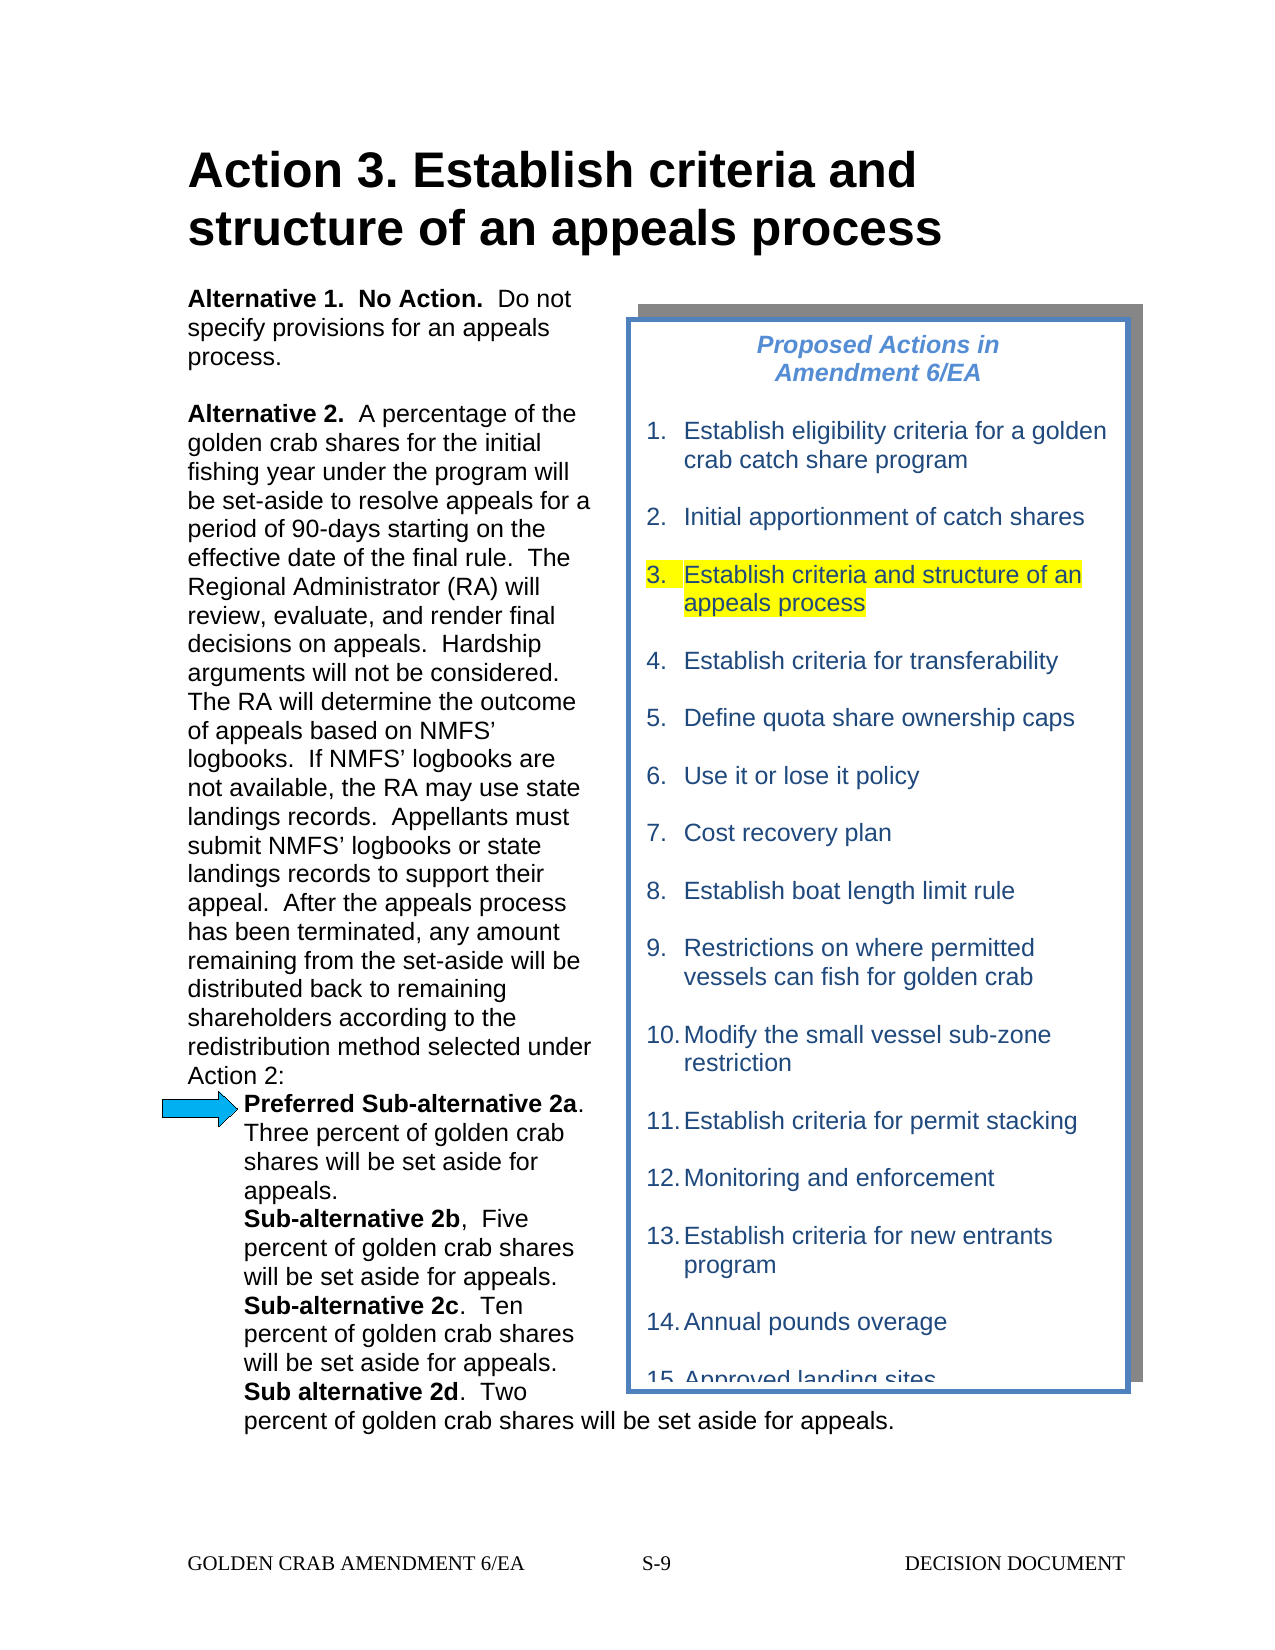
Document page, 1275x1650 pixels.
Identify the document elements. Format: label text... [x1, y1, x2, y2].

text Sub-alternative 2c. Ten percent of golden crab shares will be set aside for appeals. [244, 1291, 626, 1377]
text Alternative 2. A percentage of the golden crab shares for the initial fishing year under the program will be set-aside to resolve appeals for a period of 90-days starting on the effective date of the final rule. The Regional Administrator (RA) will review, evaluate, and render final decisions on appeals. Hardship arguments will not be considered. The RA will determine the outcome of appeals based on NMFS’ logbooks. If NMFS’ logbooks are not available, the RA may use state landings records. Appellants must submit NMFS’ logbooks or state landings records to support their appeal. After the appeals process has been terminated, any amount remaining from the set-aside will be distributed back to remaining shareholders according to the redistribution method selected under Action 2: [187, 399, 626, 1089]
list Alternative 1. No Action. Do not specify provisions for an appeals process. [187, 284, 1125, 371]
text Sub-alternative 2b, Five percent of golden crab shares will be set aside for appeals. [244, 1204, 626, 1291]
text Action 3. Establish criteria and structure of an appeals process [187, 141, 1125, 256]
text Sub alternative 2d. Two percent of golden crab shares will be set aside for appeals. [244, 1377, 1125, 1434]
text Preferred Sub-alternative 2a. Three percent of golden crab shares will be set aside for appeals. [244, 1089, 626, 1204]
